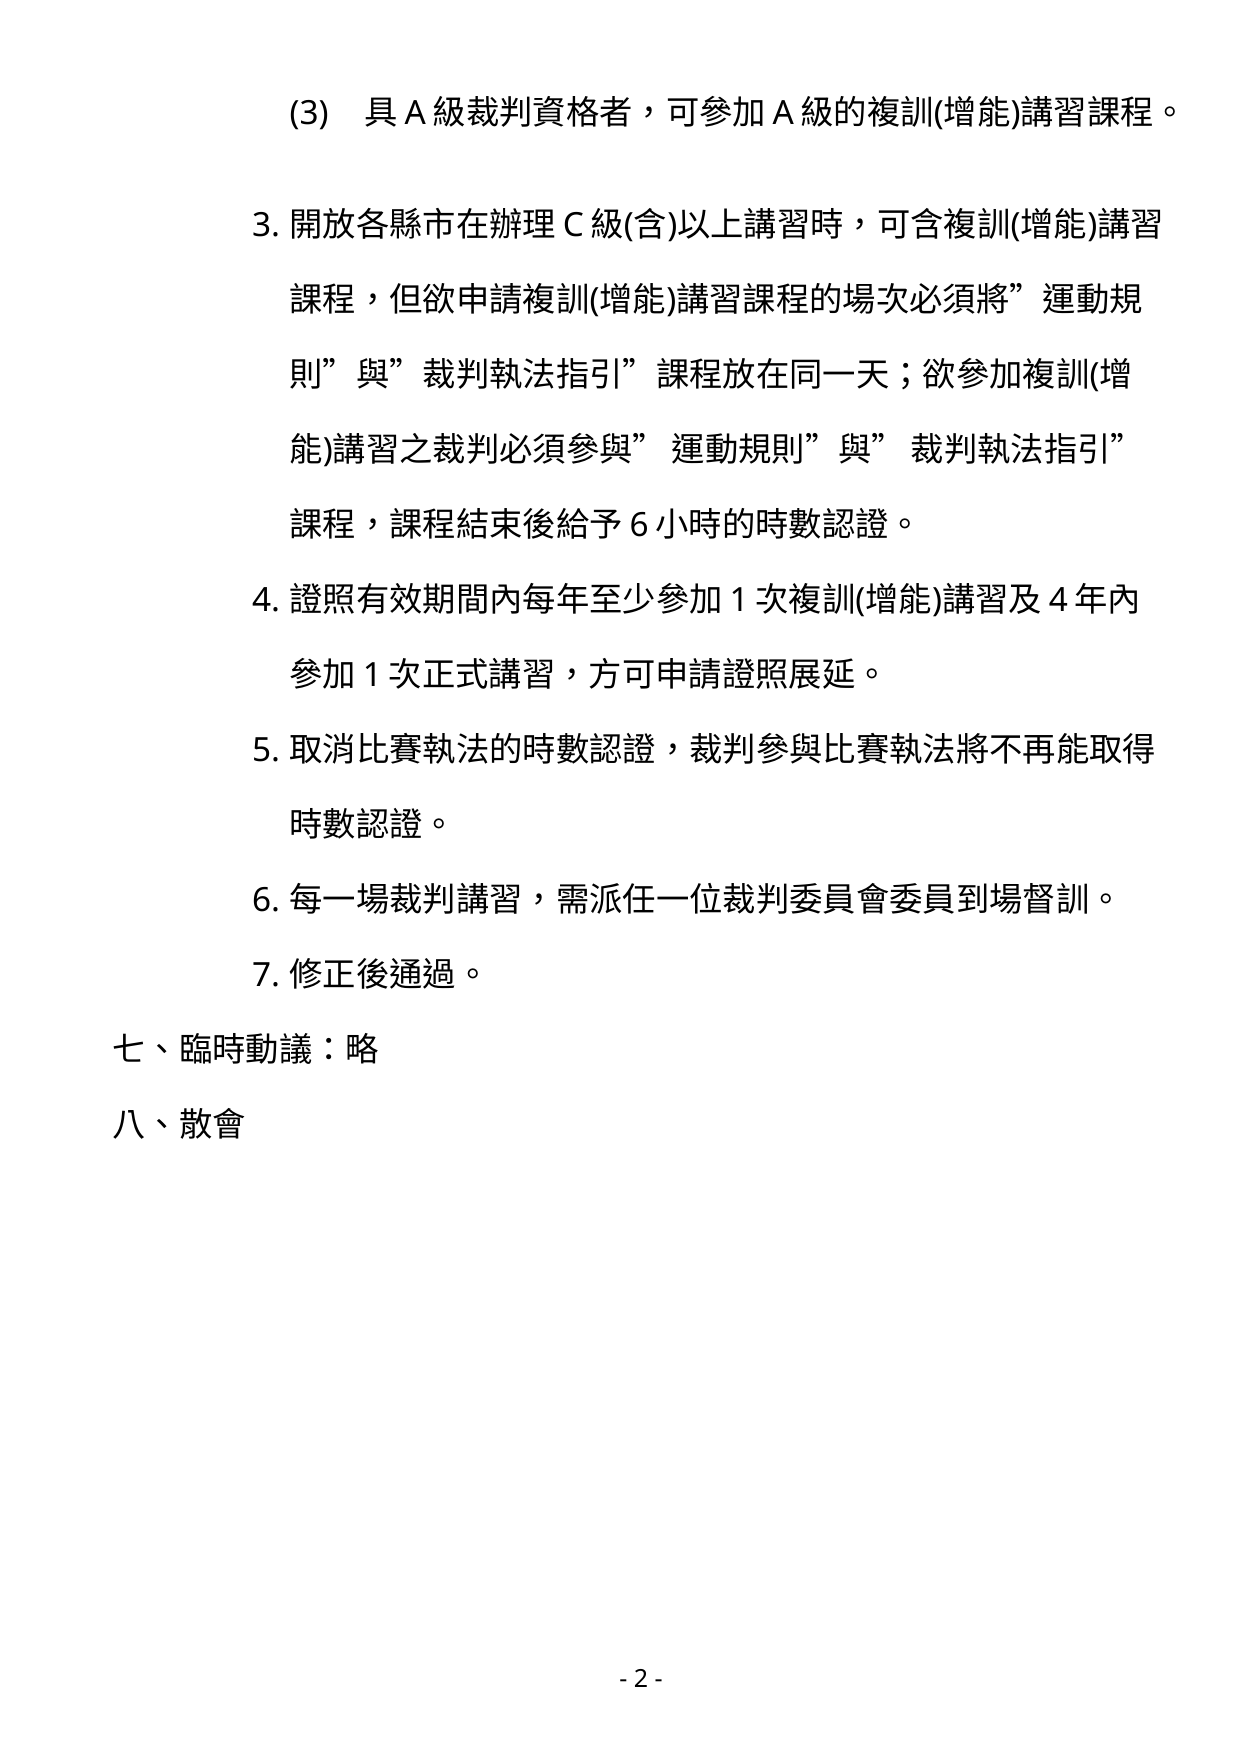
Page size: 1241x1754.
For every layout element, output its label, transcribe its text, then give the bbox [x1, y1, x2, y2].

list 取消比賽執法的時數認證，裁判參與比賽執法將不再能取得時數認證。 [252, 710, 1169, 860]
list 散會 [112, 1085, 1169, 1160]
list 修正後通過。 [252, 935, 1169, 1010]
list 每一場裁判講習，需派任一位裁判委員會委員到場督訓。 [252, 860, 1169, 935]
list 具A級裁判資格者，可參加A級的複訓(增能)講習課程。 [289, 72, 1169, 185]
list 證照有效期間內每年至少參加1次複訓(增能)講習及4年內參加1次正式講習，方可申請證照展延。 [252, 560, 1169, 710]
list 臨時動議：略 [112, 1010, 1169, 1085]
list 開放各縣市在辦理C級(含)以上講習時，可含複訓(增能)講習課程，但欲申請複訓(增能)講習課程的場次必須將”運動規則”與”裁判執法指引”課程放在同一天；欲參加複訓(增能)講習之裁判必須參與” 運動規則”與” 裁判執法指引”課程，課程結束後給予6小時的時數認證。 [252, 185, 1169, 560]
